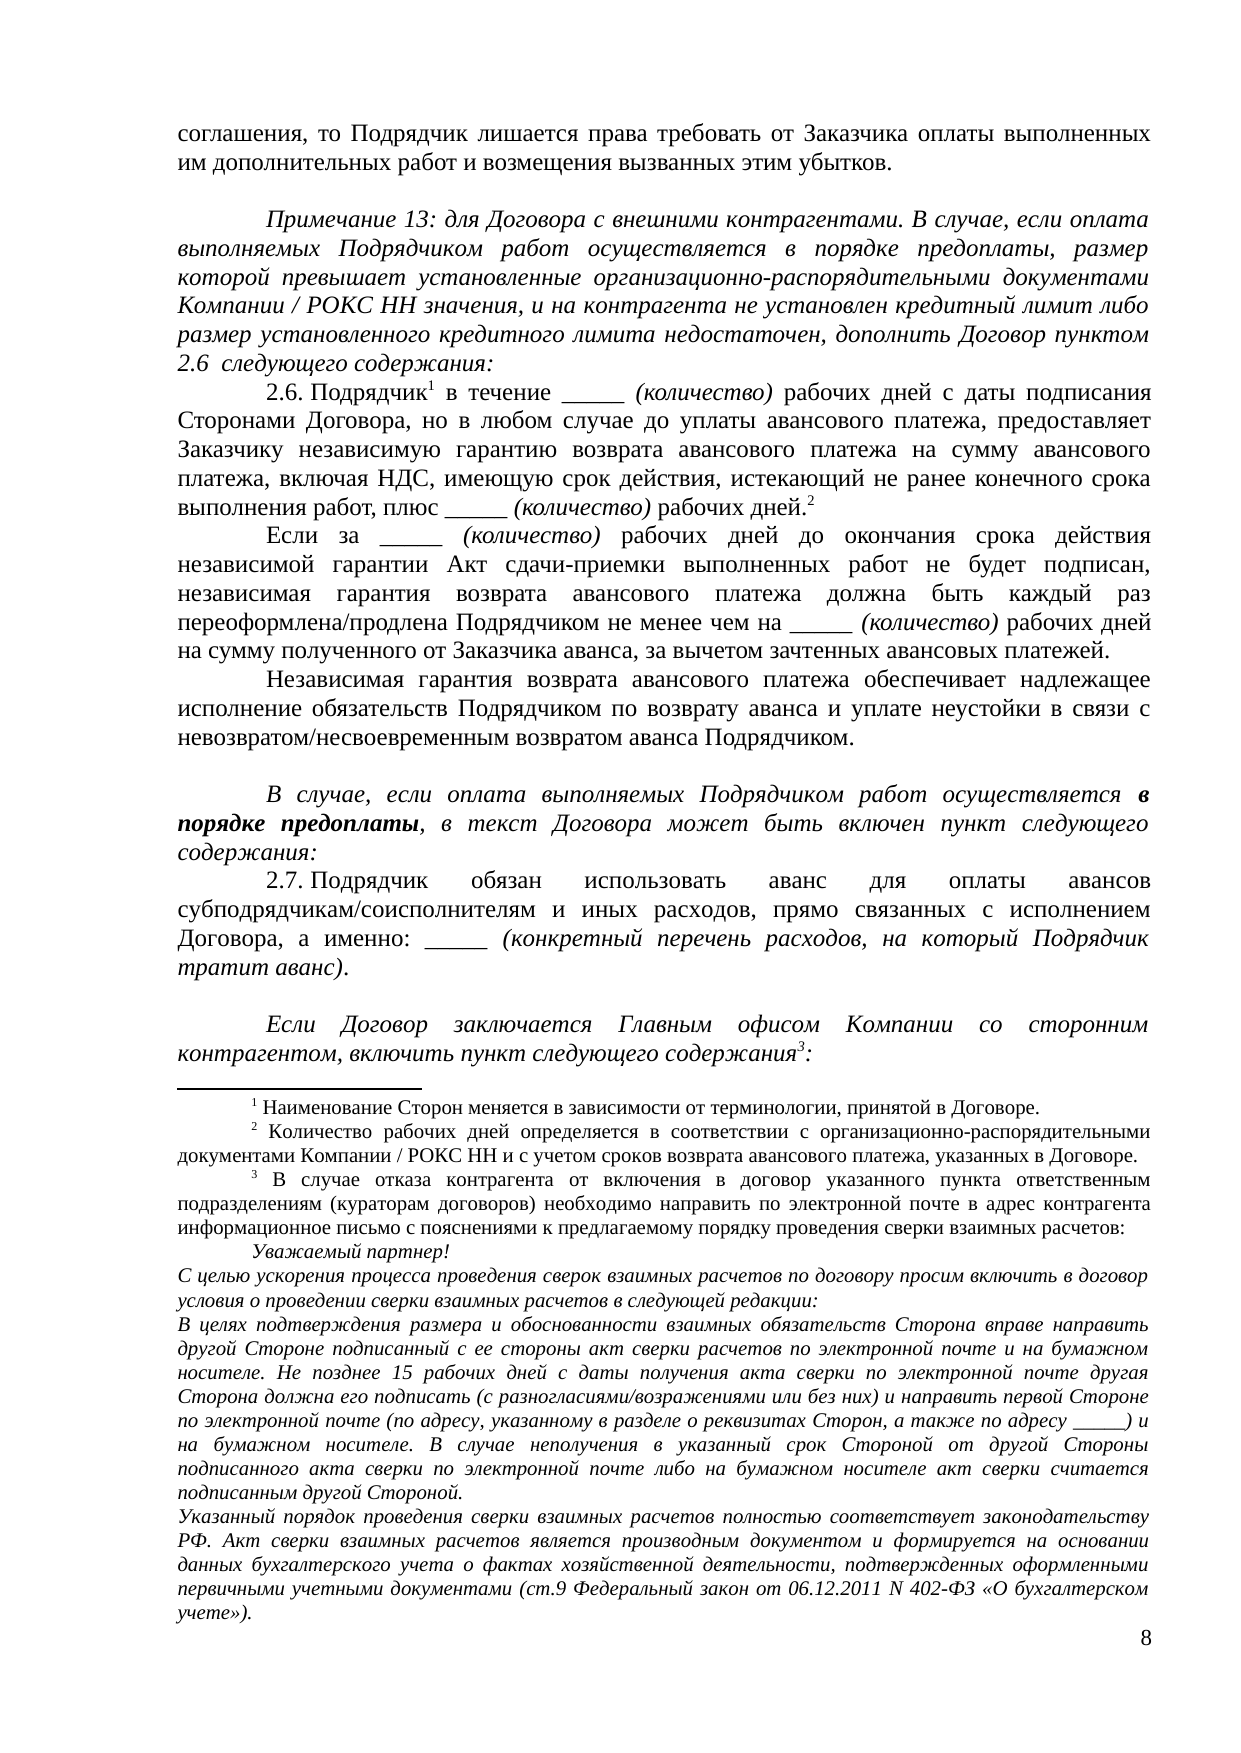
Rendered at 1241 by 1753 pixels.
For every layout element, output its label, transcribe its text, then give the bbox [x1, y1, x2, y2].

text Если Договор заключается Главным офисом Компании со сторонним контрагентом, включить пункт следующего содержания: [177, 1009, 1152, 1067]
text Примечание 13: для Договора с внешними контрагентами. В случае, если оплата выполняемых Подрядчиком работ осуществляется в порядке предоплаты, размер которой превышает установленные организационно-распорядительными документами Компании / РОКС НН значения, и на контрагента не установлен кредитный лимит либо размер установленного кредитного лимита недостаточен, дополнить Договор пунктом 2.6 следующего содержания: [177, 204, 1152, 377]
text В случае, если оплата выполняемых Подрядчиком работ осуществляется в порядке предоплаты, в текст Договора может быть включен пункт следующего содержания: [177, 779, 1152, 866]
subtitle Если за _____ (количество) рабочих дней до окончания срока действия независимой гарантии Акт сдачи-приемки выполненных работ не будет подписан, независимая гарантия возврата авансового платежа должна быть каждый раз переоформлена/продлена Подрядчиком не менее чем на _____ (количество) рабочих дней на сумму полученного от Заказчика аванса, за вычетом зачтенных авансовых платежей. [177, 521, 1152, 664]
subtitle Независимая гарантия возврата авансового платежа обеспечивает надлежащее исполнение обязательств Подрядчиком по возврату аванса и уплате неустойки в связи с невозвратом/несвоевременным возвратом аванса Подрядчиком. [177, 664, 1152, 751]
list Подрядчик обязан использовать аванс для оплаты авансов субподрядчикам/соисполнителям и иных расходов, прямо связанных с исполнением Договора, а именно: _____ (конкретный перечень расходов, на который Подрядчик тратит аванс). [177, 866, 1152, 981]
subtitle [177, 118, 1152, 176]
subtitle Подрядчик в течение _____ (количество) рабочих дней с даты подписания Сторонами Договора, но в любом случае до уплаты авансового платежа, предоставляет Заказчику независимую гарантию возврата авансового платежа на сумму авансового платежа, включая НДС, имеющую срок действия, истекающий не ранее конечного срока выполнения работ, плюс _____ (количество) рабочих дней. [177, 377, 1152, 521]
